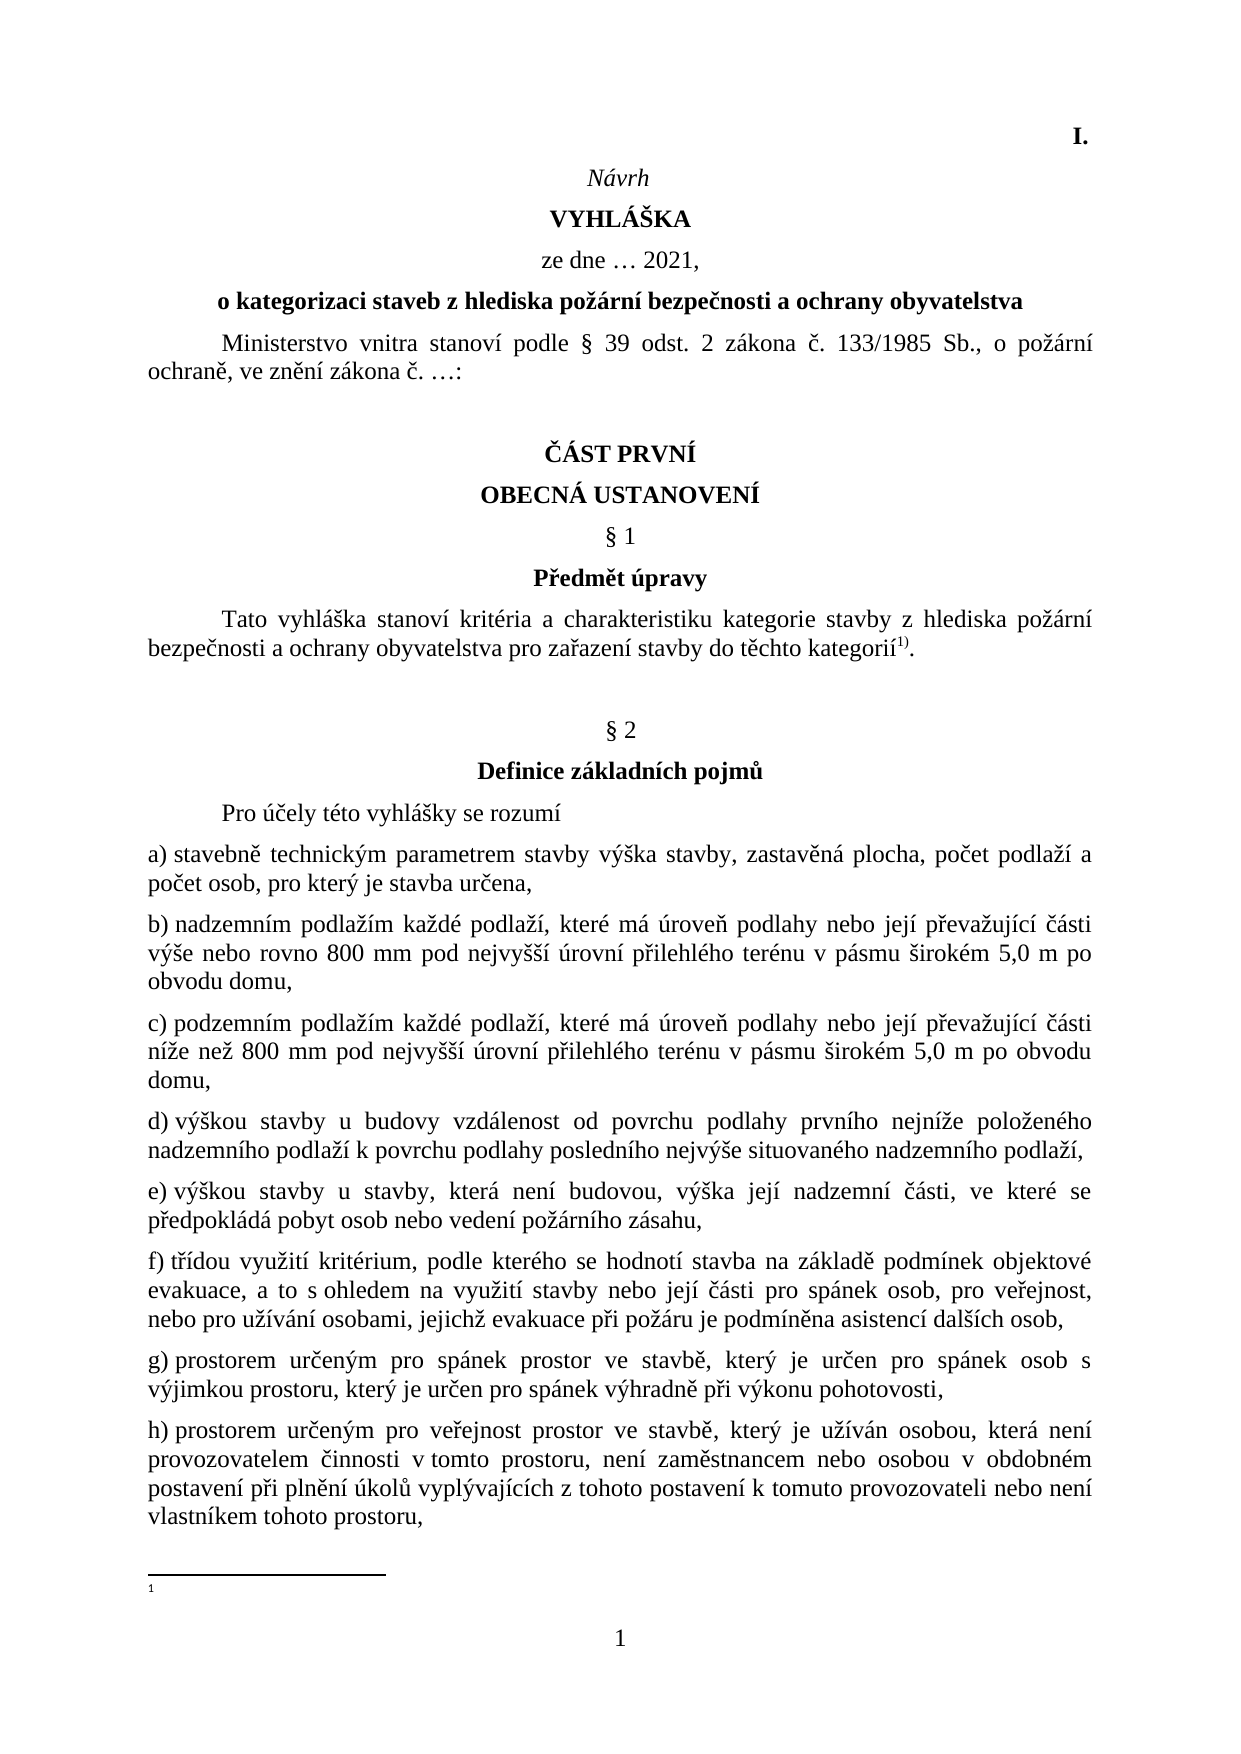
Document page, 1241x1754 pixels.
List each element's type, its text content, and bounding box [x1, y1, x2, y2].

list stavebně technickým parametrem stavby výška stavby, zastavěná plocha, počet podlaží a počet osob, pro který je stavba určena, [148, 839, 1092, 896]
subtitle Předmět úpravy [148, 563, 1092, 591]
text § 1 [148, 521, 1092, 550]
list prostorem určeným pro veřejnost prostor ve stavbě, který je užíván osobou, která není provozovatelem činnosti v tomto prostoru, není zaměstnancem nebo osobou v obdobném postavení při plnění úkolů vyplývajících z tohoto postavení k tomuto provozovateli nebo není vlastníkem tohoto prostoru, [148, 1415, 1092, 1530]
text OBECNÁ USTANOVENÍ [148, 480, 1092, 509]
list nadzemním podlažím každé podlaží, které má úroveň podlahy nebo její převažující části výše nebo rovno 800 mm pod nejvyšší úrovní přilehlého terénu v pásmu širokém 5,0 m po obvodu domu, [148, 909, 1092, 995]
text VYHLÁŠKA [148, 204, 1092, 233]
text Ministerstvo vnitra stanoví podle § 39 odst. 2 zákona č. 133/1985 Sb., o požární ochraně, ve znění zákona č. …: [148, 328, 1094, 385]
subtitle o kategorizaci staveb z hlediska požární bezpečnosti a ochrany obyvatelstva [148, 286, 1093, 315]
list výškou stavby u budovy vzdálenost od povrchu podlahy prvního nejníže položeného nadzemního podlaží k povrchu podlahy posledního nejvýše situovaného nadzemního podlaží, [148, 1106, 1092, 1164]
text I. [148, 121, 1088, 150]
text Tato vyhláška stanoví kritéria a charakteristiku kategorie stavby z hlediska požární bezpečnosti a ochrany obyvatelstva pro zařazení stavby do těchto kategorií). [148, 604, 1094, 661]
text Pro účely této vyhlášky se rozumí [148, 798, 1092, 826]
list prostorem určeným pro spánek prostor ve stavbě, který je určen pro spánek osob s výjimkou prostoru, který je určen pro spánek výhradně při výkonu pohotovosti, [148, 1345, 1092, 1403]
text ze dne … 2021, [148, 245, 1092, 274]
text Návrh [148, 163, 1088, 191]
subtitle Definice základních pojmů [148, 756, 1093, 785]
text ČÁST PRVNÍ [148, 439, 1092, 468]
text § 2 [148, 715, 1094, 744]
list třídou využití kritérium, podle kterého se hodnotí stavba na základě podmínek objektové evakuace, a to s ohledem na využití stavby nebo její části pro spánek osob, pro veřejnost, nebo pro užívání osobami, jejichž evakuace při požáru je podmíněna asistencí dalších osob, [148, 1246, 1092, 1333]
list výškou stavby u stavby, která není budovou, výška její nadzemní části, ve které se předpokládá pobyt osob nebo vedení požárního zásahu, [148, 1176, 1092, 1234]
list podzemním podlažím každé podlaží, které má úroveň podlahy nebo její převažující části níže než 800 mm pod nejvyšší úrovní přilehlého terénu v pásmu širokém 5,0 m po obvodu domu, [148, 1008, 1092, 1094]
